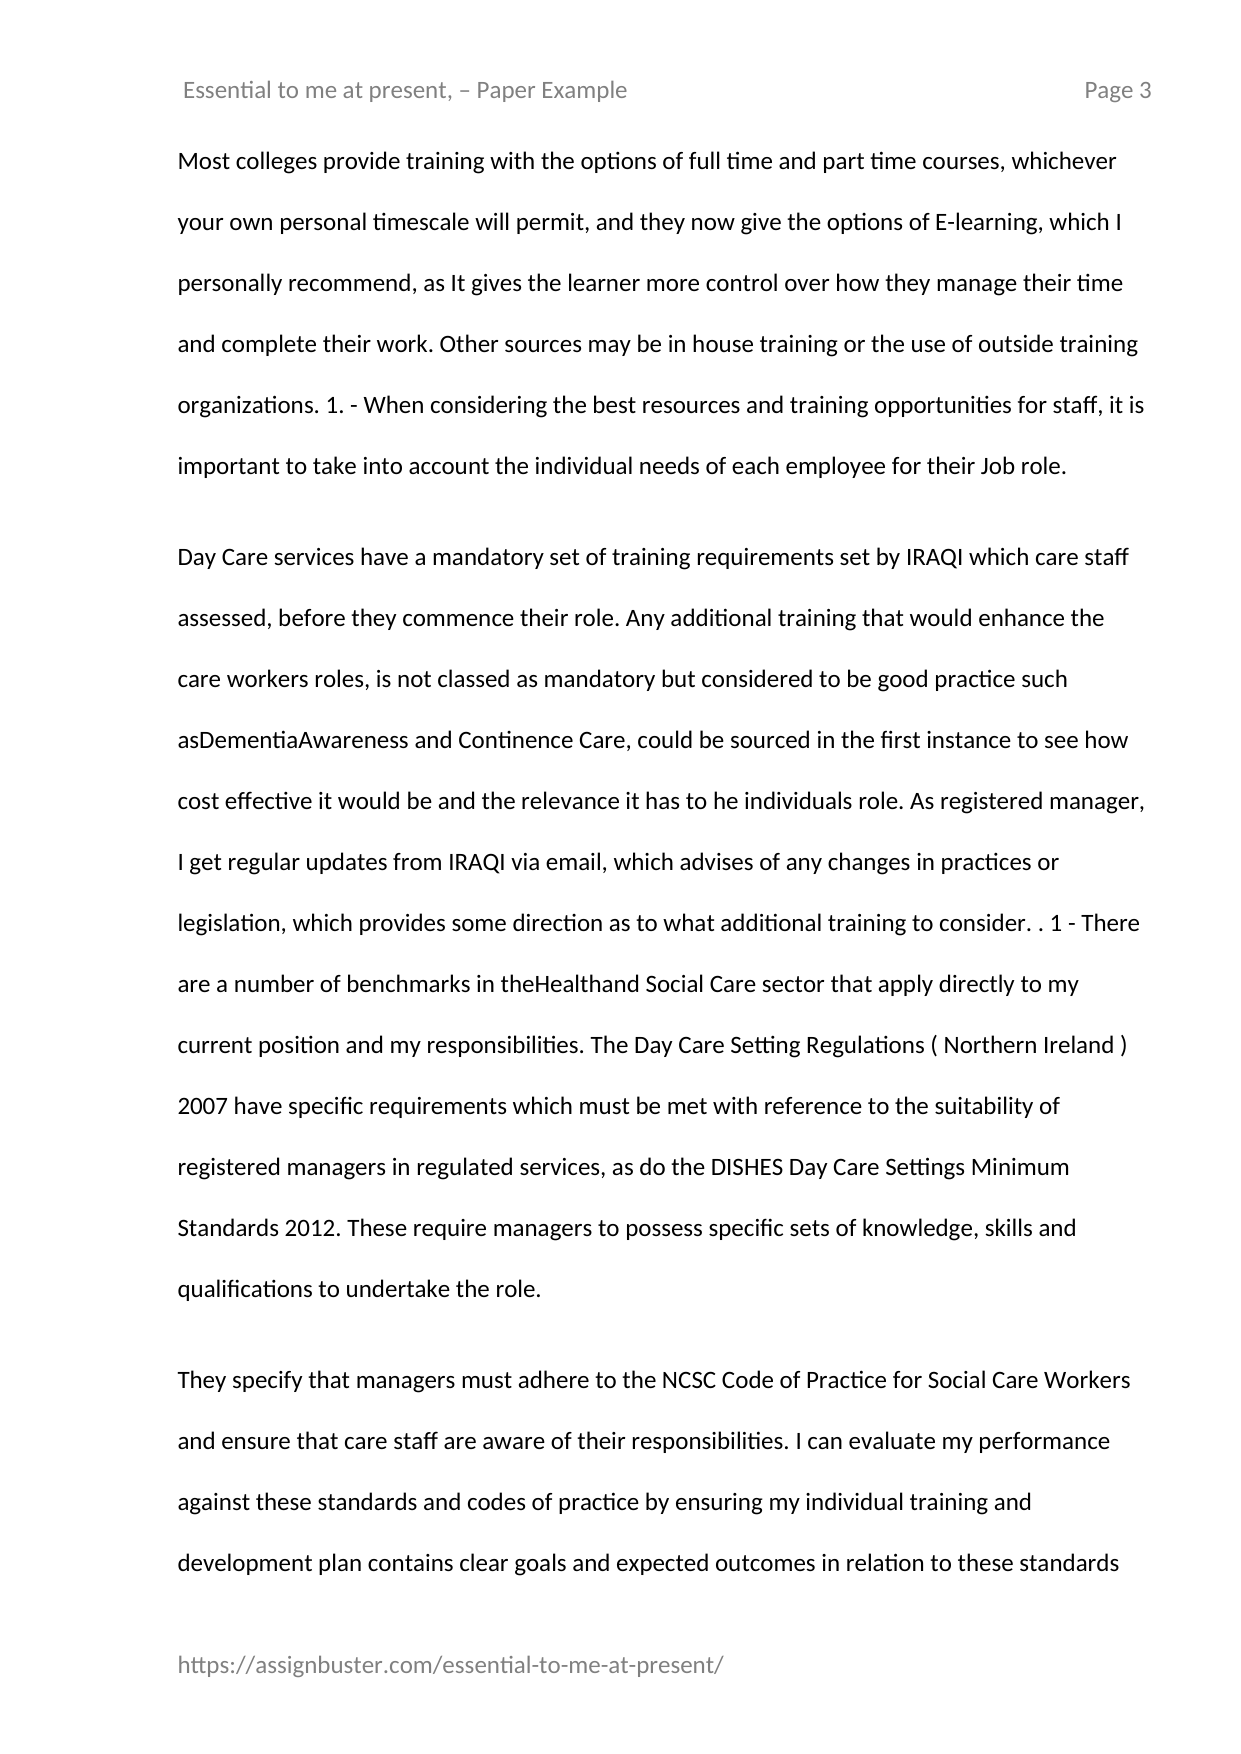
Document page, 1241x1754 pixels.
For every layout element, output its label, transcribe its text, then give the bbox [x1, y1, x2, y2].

text Most colleges provide training with the options of full time and part time courses, whichever your own personal timescale will permit, and they now give the options of E-learning, which I personally recommend, as It gives the learner more control over how they manage their time and complete their work. Other sources may be in house training or the use of outside training organizations. 1. - When considering the best resources and training opportunities for staff, it is important to take into account the individual needs of each employee for their Job role. [177, 145, 1152, 481]
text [177, 1364, 1152, 1577]
text Day Care services have a mandatory set of training requirements set by IRAQI which care staff assessed, before they commence their role. Any additional training that would enhance the care workers roles, is not classed as mandatory but considered to be good practice such asDementiaAwareness and Continence Care, could be sourced in the first instance to see how cost effective it would be and the relevance it has to he individuals role. As registered manager, I get regular updates from IRAQI via email, which advises of any changes in practices or legislation, which provides some direction as to what additional training to consider. . 1 - There are a number of benchmarks in theHealthand Social Care sector that apply directly to my current position and my responsibilities. The Day Care Setting Regulations ( Northern Ireland ) 2007 have specific requirements which must be met with reference to the suitability of registered managers in regulated services, as do the DISHES Day Care Settings Minimum Standards 2012. These require managers to possess specific sets of knowledge, skills and qualifications to undertake the role. [177, 541, 1152, 1304]
